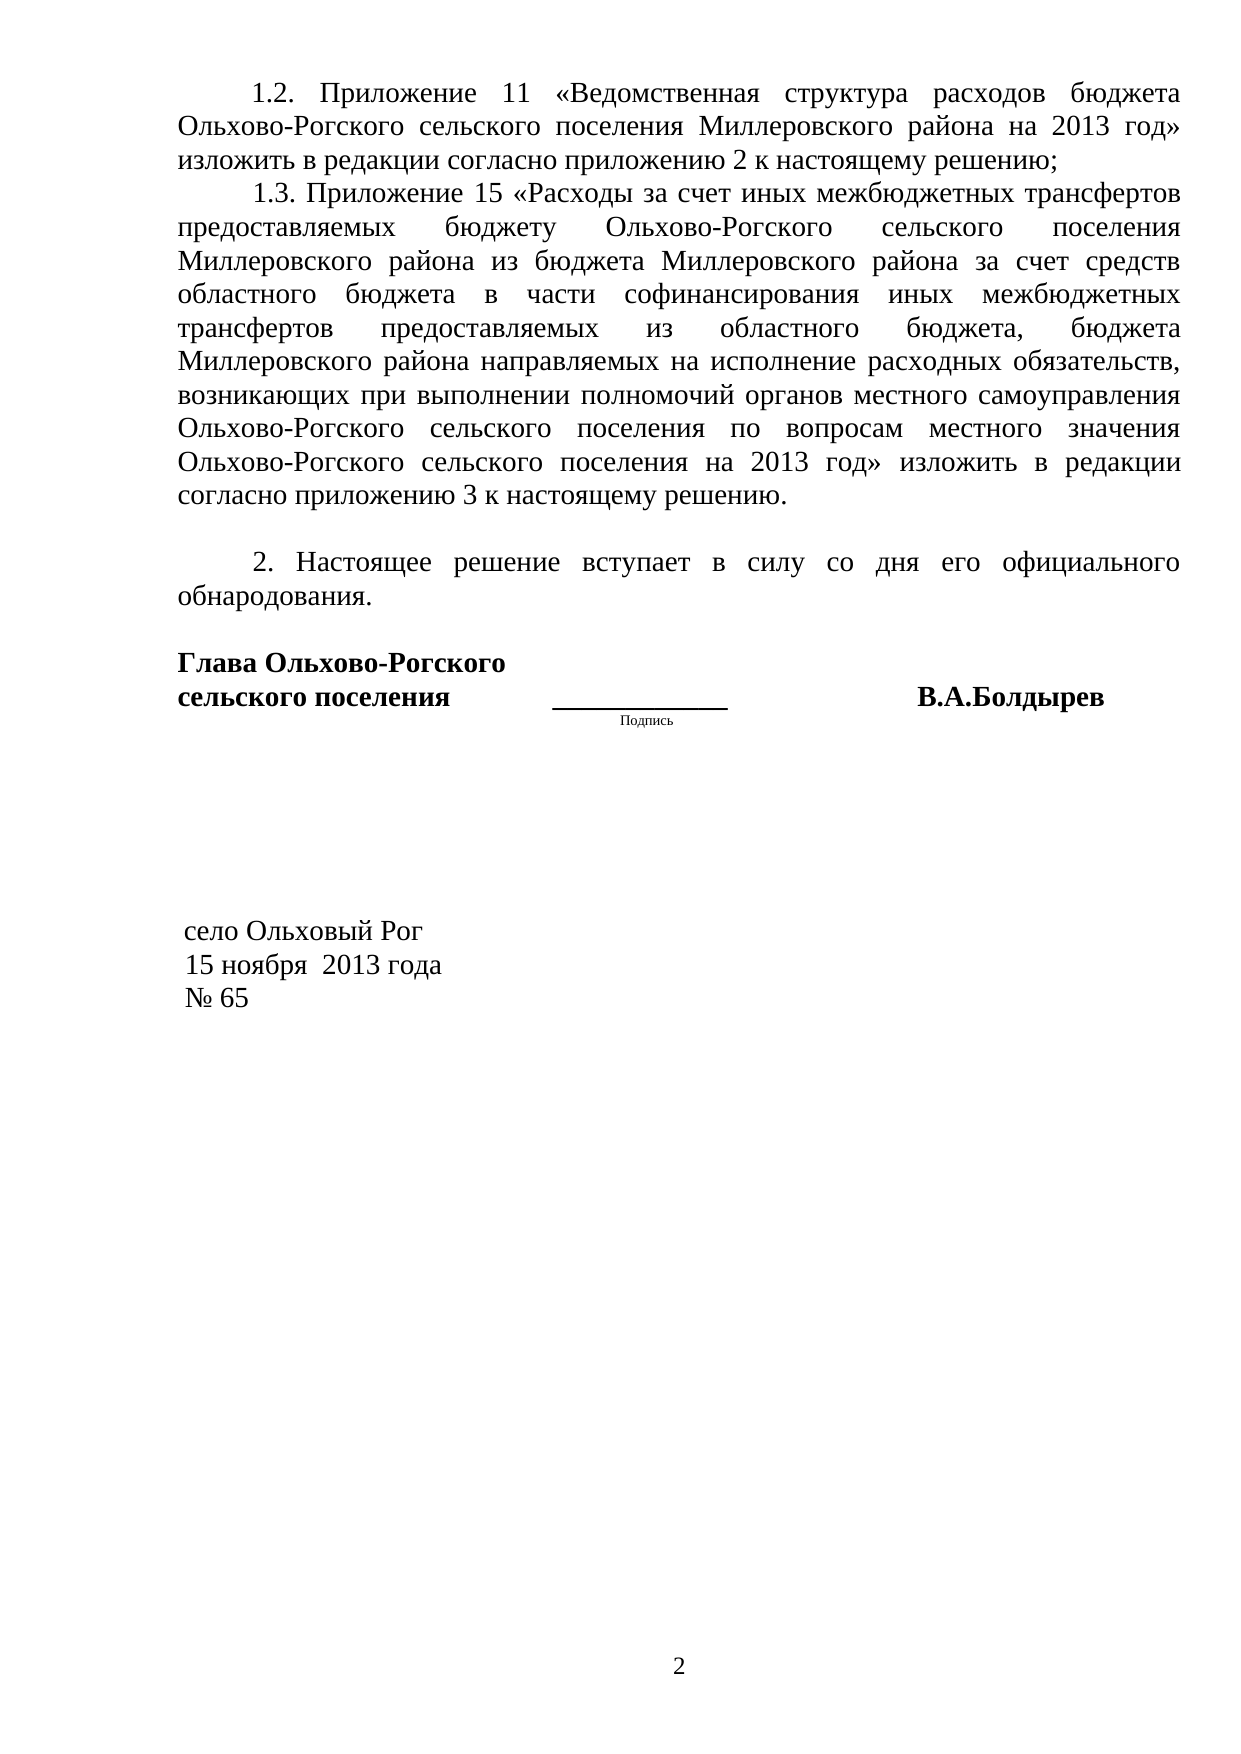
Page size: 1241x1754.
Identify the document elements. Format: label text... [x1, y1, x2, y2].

text 2. Настоящее решение вступает в силу со дня его официального обнародования. [177, 544, 1181, 612]
subtitle сельского поселения ____________ В.А.Болдырев [177, 679, 1181, 712]
text 1.3. Приложение 15 «Расходы за счет иных межбюджетных трансфертов предоставляемых бюджету Ольхово-Рогского сельского поселения Миллеровского района из бюджета Миллеровского района за счет средств областного бюджета в части софинансирования иных межбюджетных трансфертов предоставляемых из областного бюджета, бюджета Миллеровского района направляемых на исполнение расходных обязательств, возникающих при выполнении полномочий органов местного самоуправления Ольхово-Рогского сельского поселения по вопросам местного значения Ольхово-Рогского сельского поселения на 2013 год» изложить в редакции согласно приложению 3 к настоящему решению. [177, 176, 1181, 511]
text 1.2. Приложение 11 «Ведомственная структура расходов бюджета Ольхово-Рогского сельского поселения Миллеровского района на 2013 год» изложить в редакции согласно приложению 2 к настоящему решению; [177, 75, 1181, 176]
text Подпись [177, 712, 1181, 741]
text село Ольховый Рог [177, 913, 1181, 947]
subtitle Глава Ольхово-Рогского [177, 645, 1181, 679]
text 15 ноября 2013 года [177, 947, 1181, 981]
text № 65 [177, 981, 1181, 1014]
